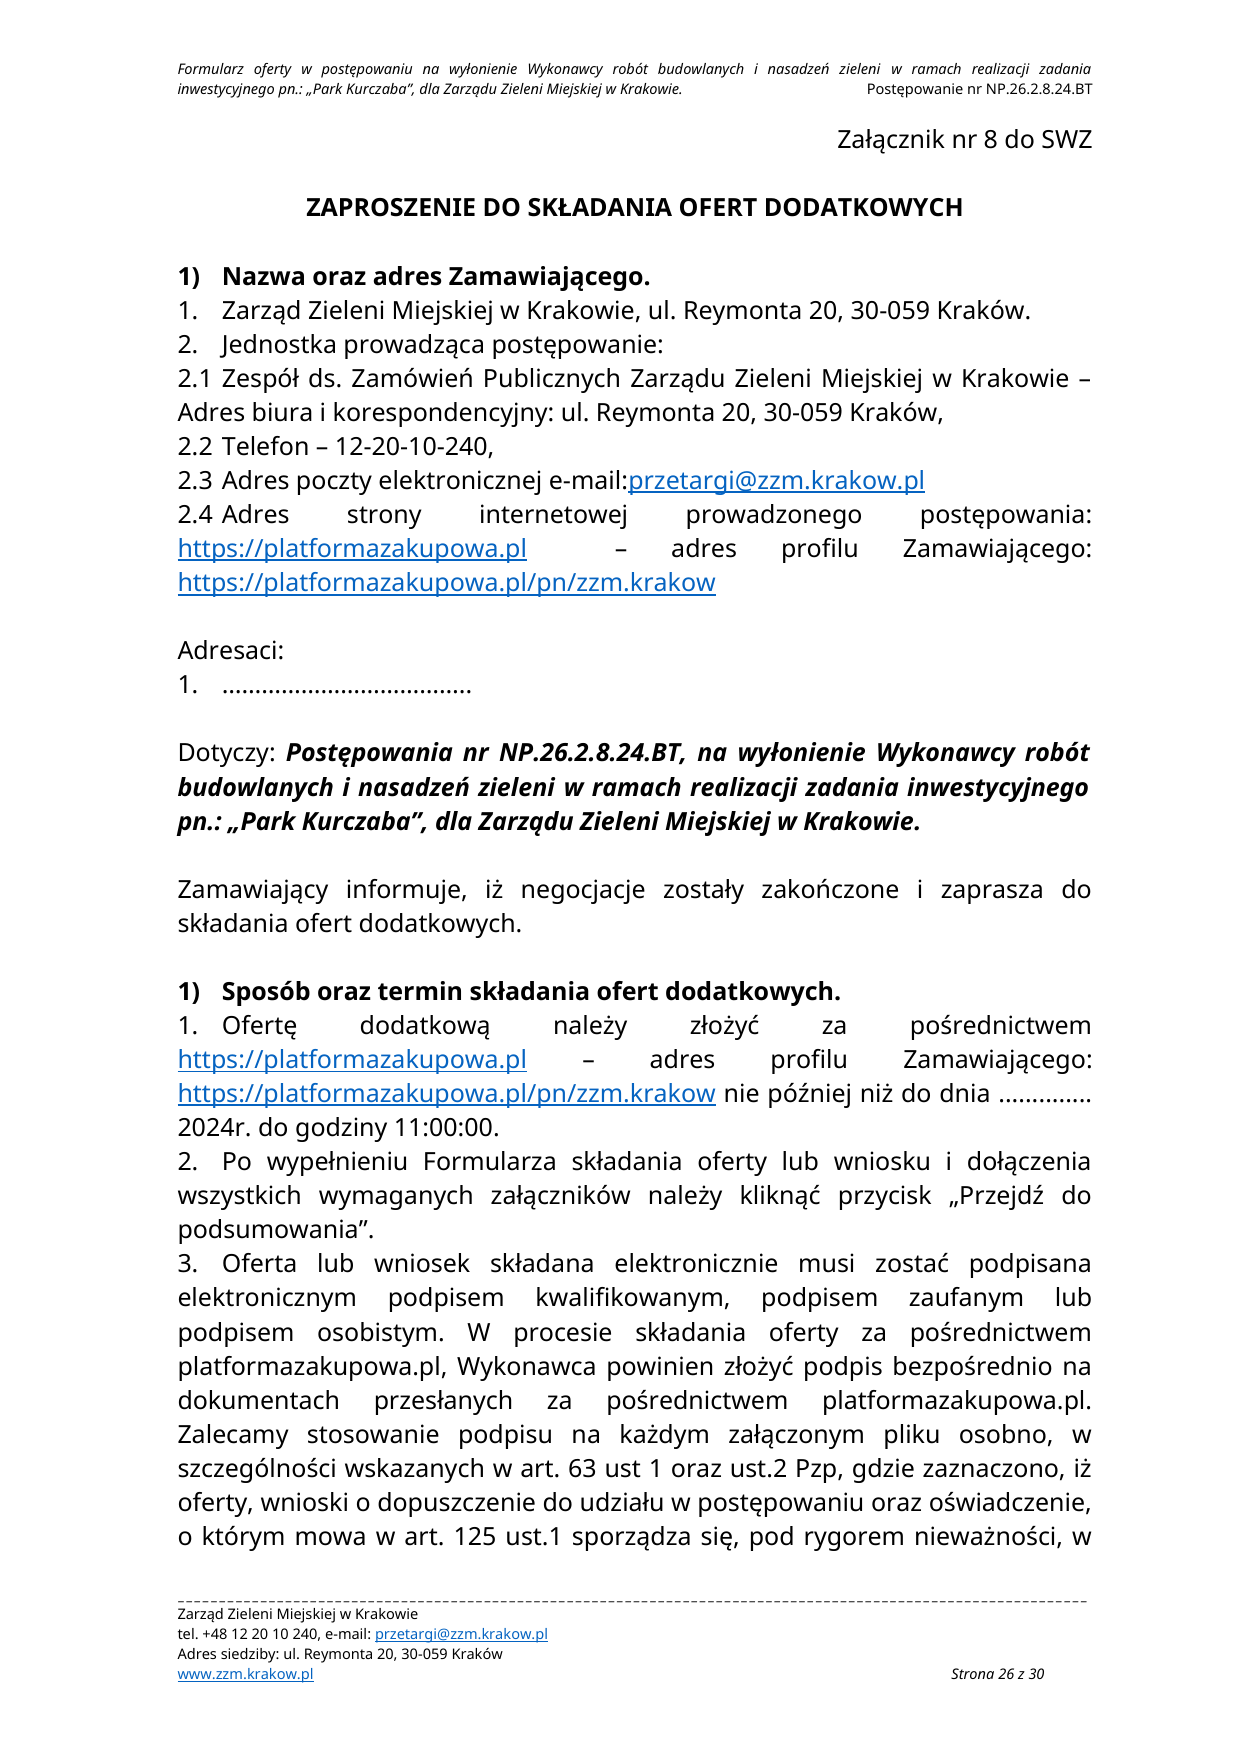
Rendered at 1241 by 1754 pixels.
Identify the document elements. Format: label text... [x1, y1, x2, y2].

text Zamawiający informuje, iż negocjacje zostały zakończone i zaprasza do składania ofert dodatkowych. [177, 871, 1093, 939]
list Jednostka prowadząca postępowanie: [177, 326, 1093, 360]
list Zespół ds. Zamówień Publicznych Zarządu Zieleni Miejskiej w Krakowie – Adres biura i korespondencyjny: ul. Reymonta 20, 30-059 Kraków, [177, 360, 1093, 428]
text ZAPROSZENIE DO SKŁADANIA OFERT DODATKOWYCH [177, 190, 1093, 224]
list Nazwa oraz adres Zamawiającego. [177, 258, 1093, 292]
list Adres strony internetowej prowadzonego postępowania: https://platformazakupowa.pl – adres profilu Zamawiającego: https://platformazakupowa.pl/pn/zzm.krakow [177, 497, 1093, 599]
list Telefon – 12-20-10-240, [177, 428, 1093, 463]
list Sposób oraz termin składania ofert dodatkowych. [177, 973, 1093, 1008]
text 1. ……………………………….. [177, 667, 1093, 701]
text Załącznik nr 8 do SWZ [177, 122, 1093, 156]
text Dotyczy: Postępowania nr NP.26.2.8.24.BT, na wyłonienie Wykonawcy robót budowlanych i nasadzeń zieleni w ramach realizacji zadania inwestycyjnego pn.: „Park Kurczaba”, dla Zarządu Zieleni Miejskiej w Krakowie. [177, 735, 1093, 837]
list Po wypełnieniu Formularza składania oferty lub wniosku i dołączenia wszystkich wymaganych załączników należy kliknąć przycisk „Przejdź do podsumowania”. [177, 1144, 1093, 1246]
list Adres poczty elektronicznej e-mail:przetargi@zzm.krakow.pl [177, 463, 1093, 497]
list Zarząd Zieleni Miejskiej w Krakowie, ul. Reymonta 20, 30-059 Kraków. [177, 292, 1093, 326]
list Ofertę dodatkową należy złożyć za pośrednictwem https://platformazakupowa.pl – adres profilu Zamawiającego: https://platformazakupowa.pl/pn/zzm.krakow nie później niż do dnia .............. 2024r. do godziny 11:00:00. [177, 1008, 1093, 1144]
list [177, 1246, 1093, 1553]
text Adresaci: [177, 633, 1093, 667]
